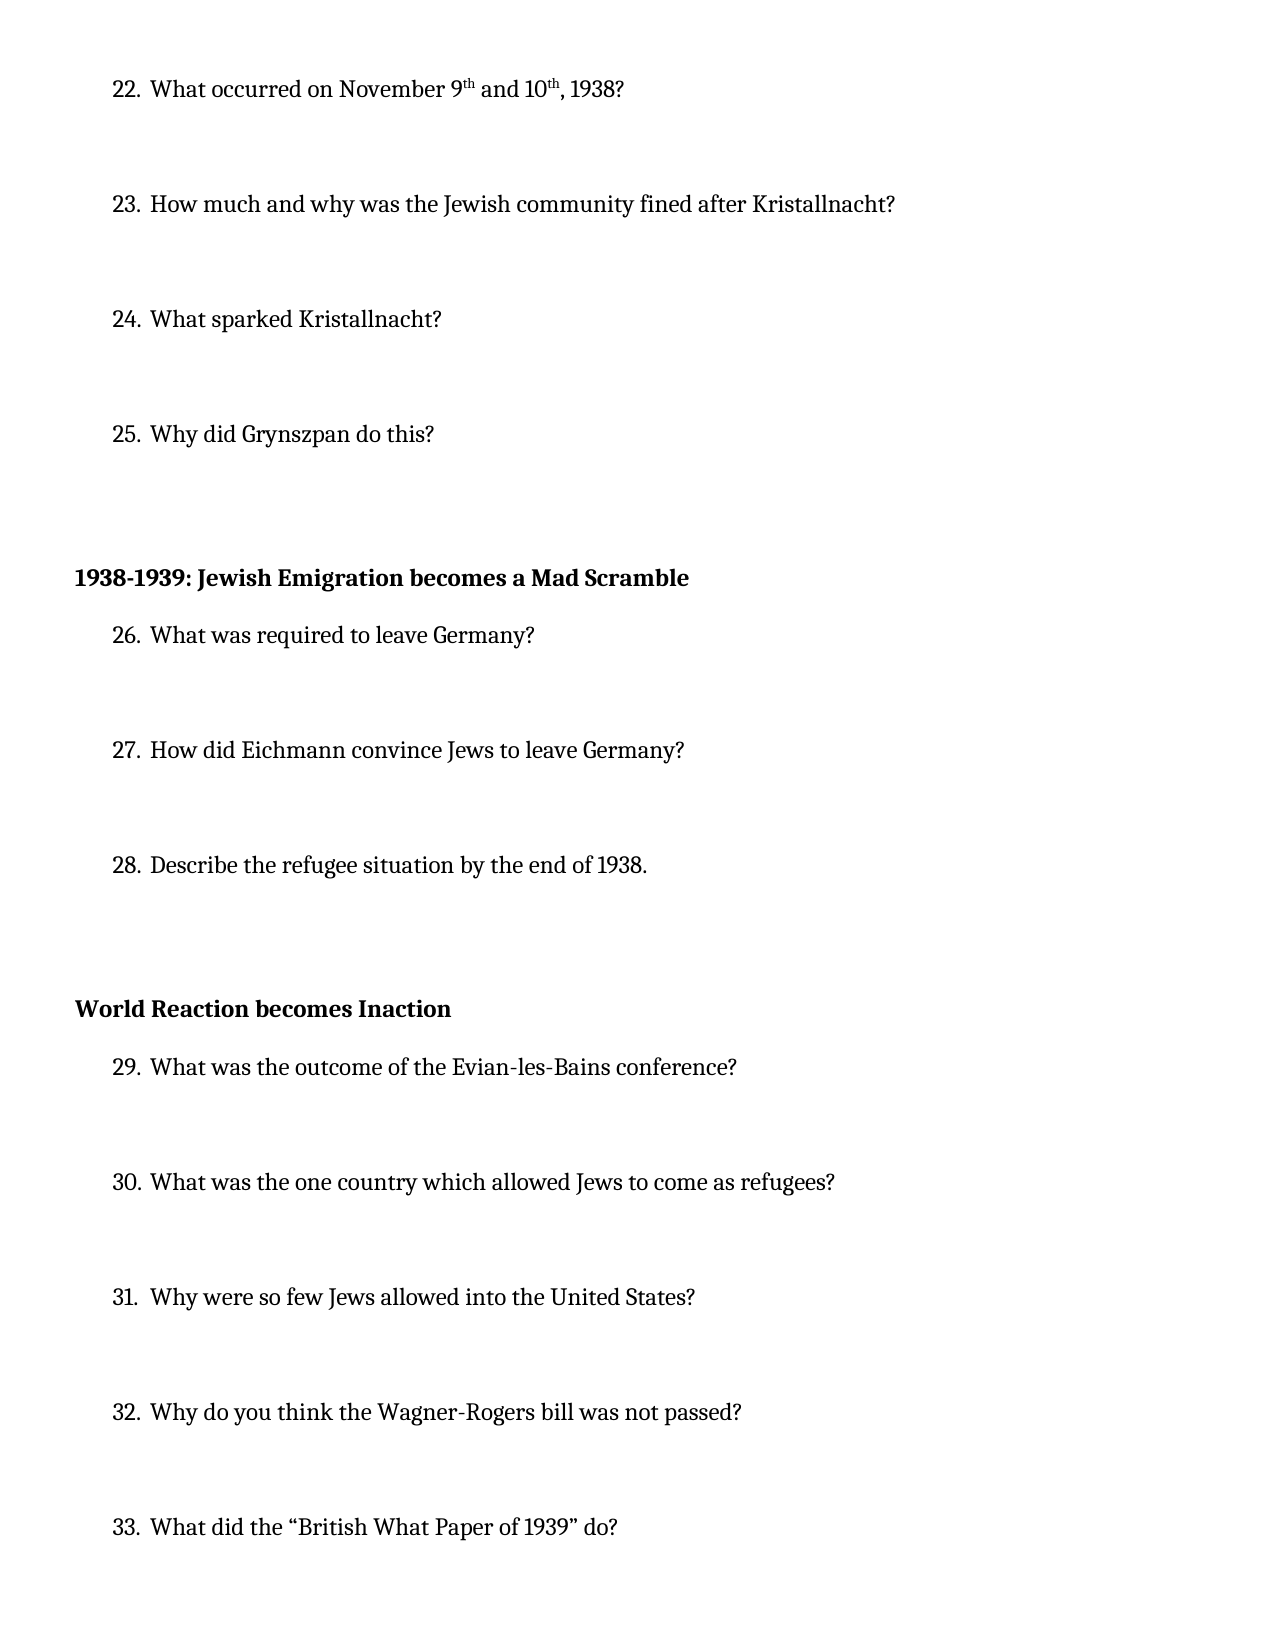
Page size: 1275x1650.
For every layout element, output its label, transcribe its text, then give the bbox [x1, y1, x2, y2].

list What was the outcome of the Evian-les-Bains conference? [112, 1052, 1200, 1167]
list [112, 1512, 1200, 1570]
list What was required to leave Germany? [112, 621, 1200, 736]
list What sparked Kristallnacht? [112, 305, 1200, 420]
list What occurred on November 9th and 10th, 1938? [112, 75, 1200, 190]
list Why do you think the Wagner-Rogers bill was not passed? [112, 1397, 1200, 1512]
list What was the one country which allowed Jews to come as refugees? [112, 1167, 1200, 1282]
list Why were so few Jews allowed into the United States? [112, 1282, 1200, 1397]
list How much and why was the Jewish community fined after Kristallnacht? [112, 190, 1200, 305]
list How did Eichmann convince Jews to leave Germany? [112, 736, 1200, 851]
list Why did Grynszpan do this? [112, 420, 1200, 535]
text World Reaction becomes Inaction [75, 995, 1200, 1024]
text 1938-1939: Jewish Emigration becomes a Mad Scramble [75, 564, 1200, 592]
list Describe the refugee situation by the end of 1938. [112, 851, 1200, 966]
